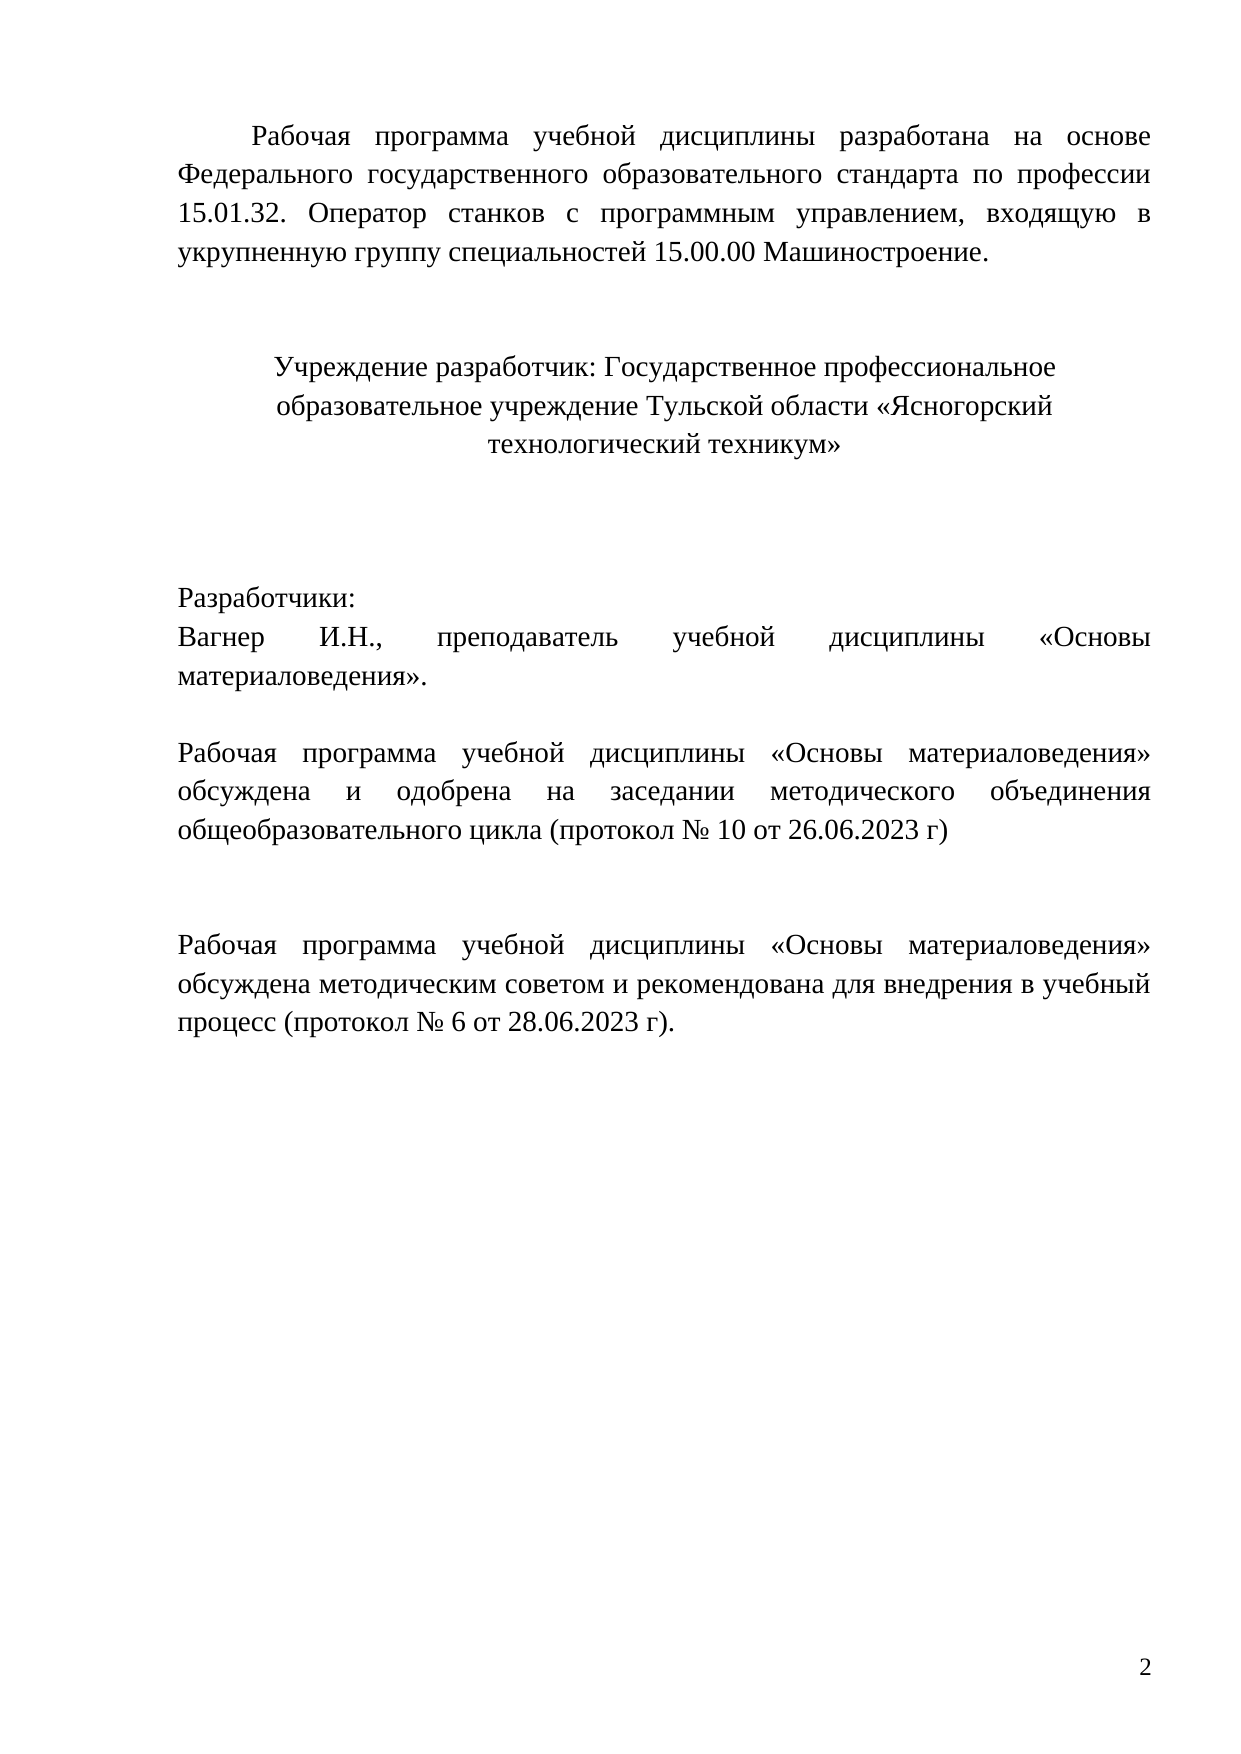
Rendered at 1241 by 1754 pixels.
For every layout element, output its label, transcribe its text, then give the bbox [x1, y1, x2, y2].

text Рабочая программа учебной дисциплины разработана на основе Федерального государственного образовательного стандарта по профессии 15.01.32. Оператор станков с программным управлением, входящую в укрупненную группу специальностей 15.00.00 Машиностроение. [177, 118, 1152, 267]
text Разработчики: [177, 581, 1152, 614]
text Вагнер И.Н., преподаватель учебной дисциплины «Основы материаловедения». [177, 619, 1152, 691]
text Рабочая программа учебной дисциплины «Основы материаловедения» обсуждена методическим советом и рекомендована для внедрения в учебный процесс (протокол № 6 от 28.06.2023 г). [177, 927, 1152, 1038]
text Учреждение разработчик: Государственное профессиональное образовательное учреждение Тульской области «Ясногорский технологический техникум» [177, 349, 1152, 460]
text Рабочая программа учебной дисциплины «Основы материаловедения» обсуждена и одобрена на заседании методического объединения общеобразовательного цикла (протокол № 10 от 26.06.2023 г) [177, 735, 1152, 845]
